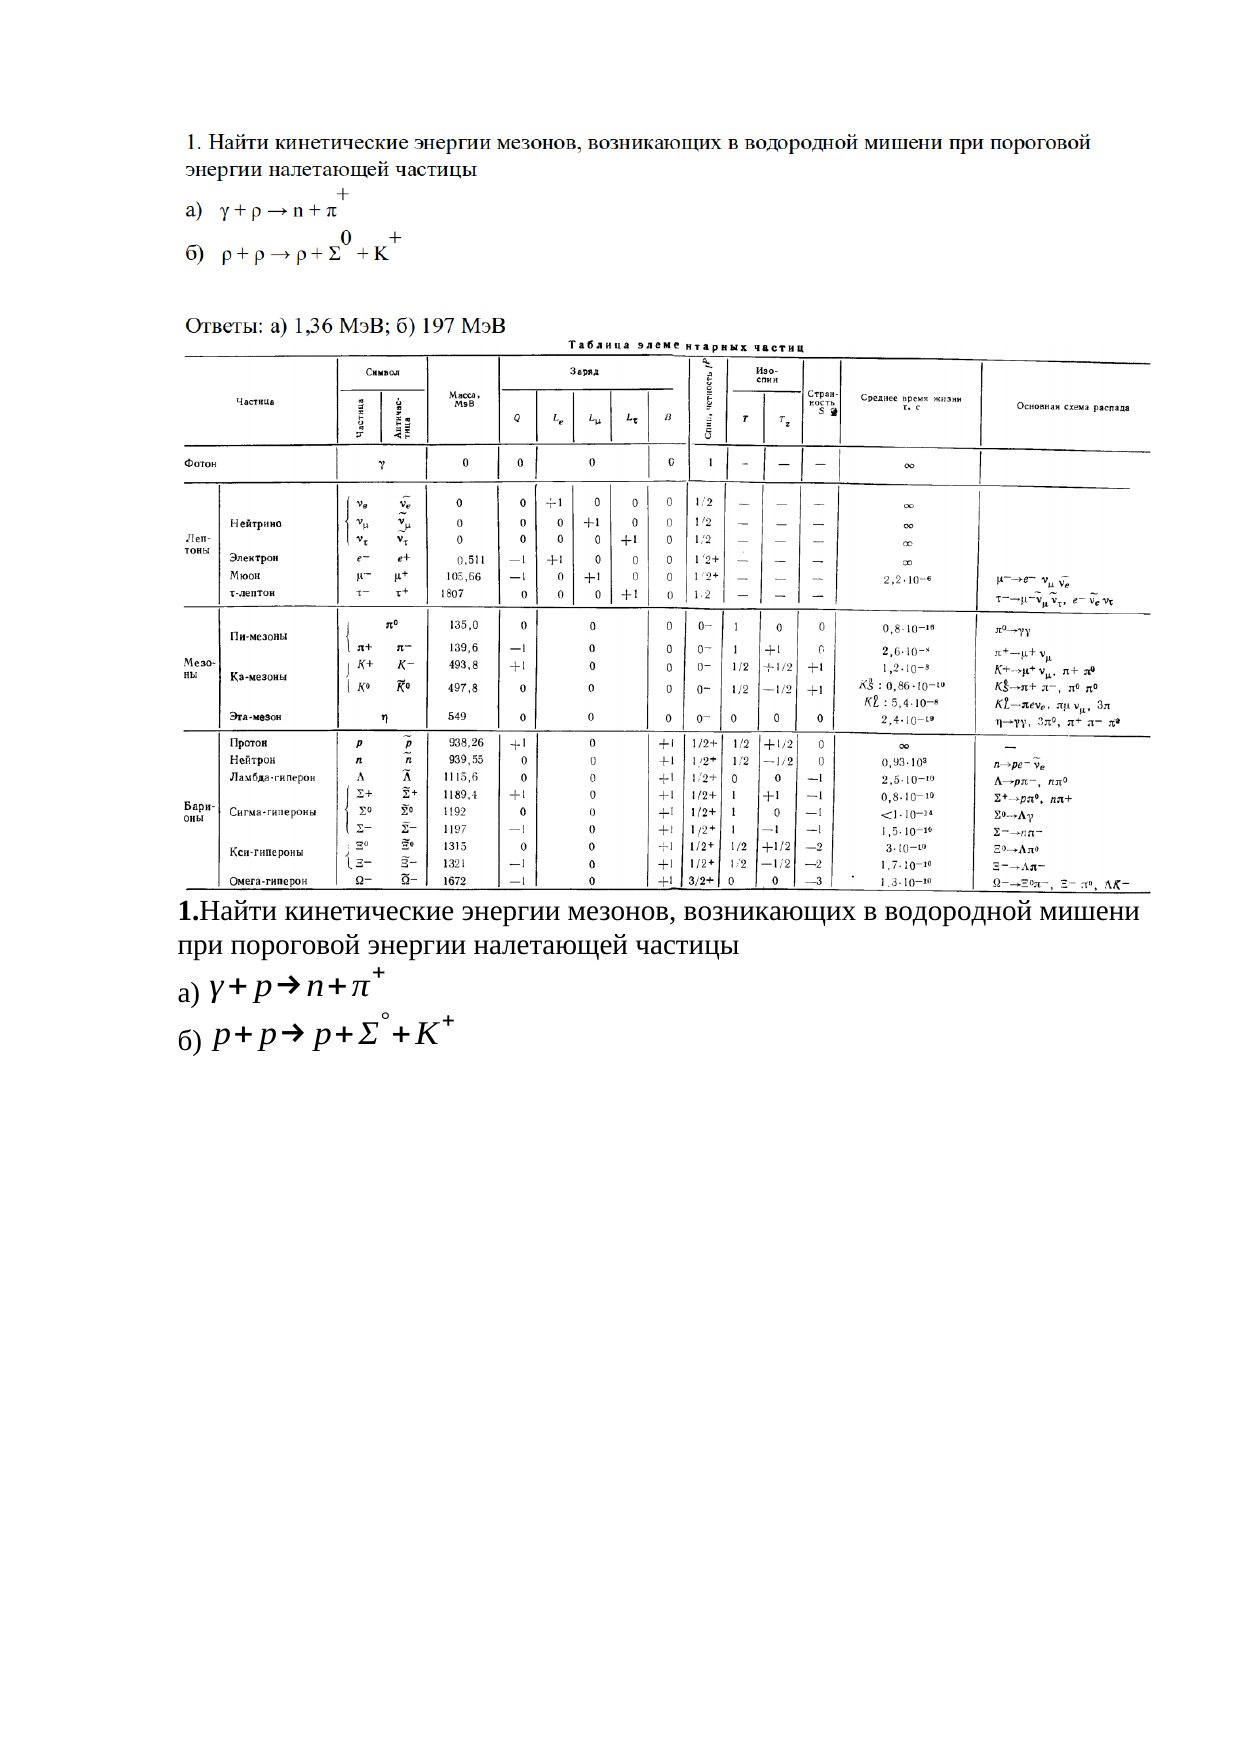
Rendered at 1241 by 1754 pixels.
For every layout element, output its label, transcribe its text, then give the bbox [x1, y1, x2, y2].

text а) [177, 960, 1152, 1009]
picture [177, 118, 1151, 894]
text 1.Найти кинетические энергии мезонов, возникающих в водородной мишени при пороговой энергии налетающей частицы [177, 893, 1152, 960]
text б) [177, 1009, 1152, 1057]
